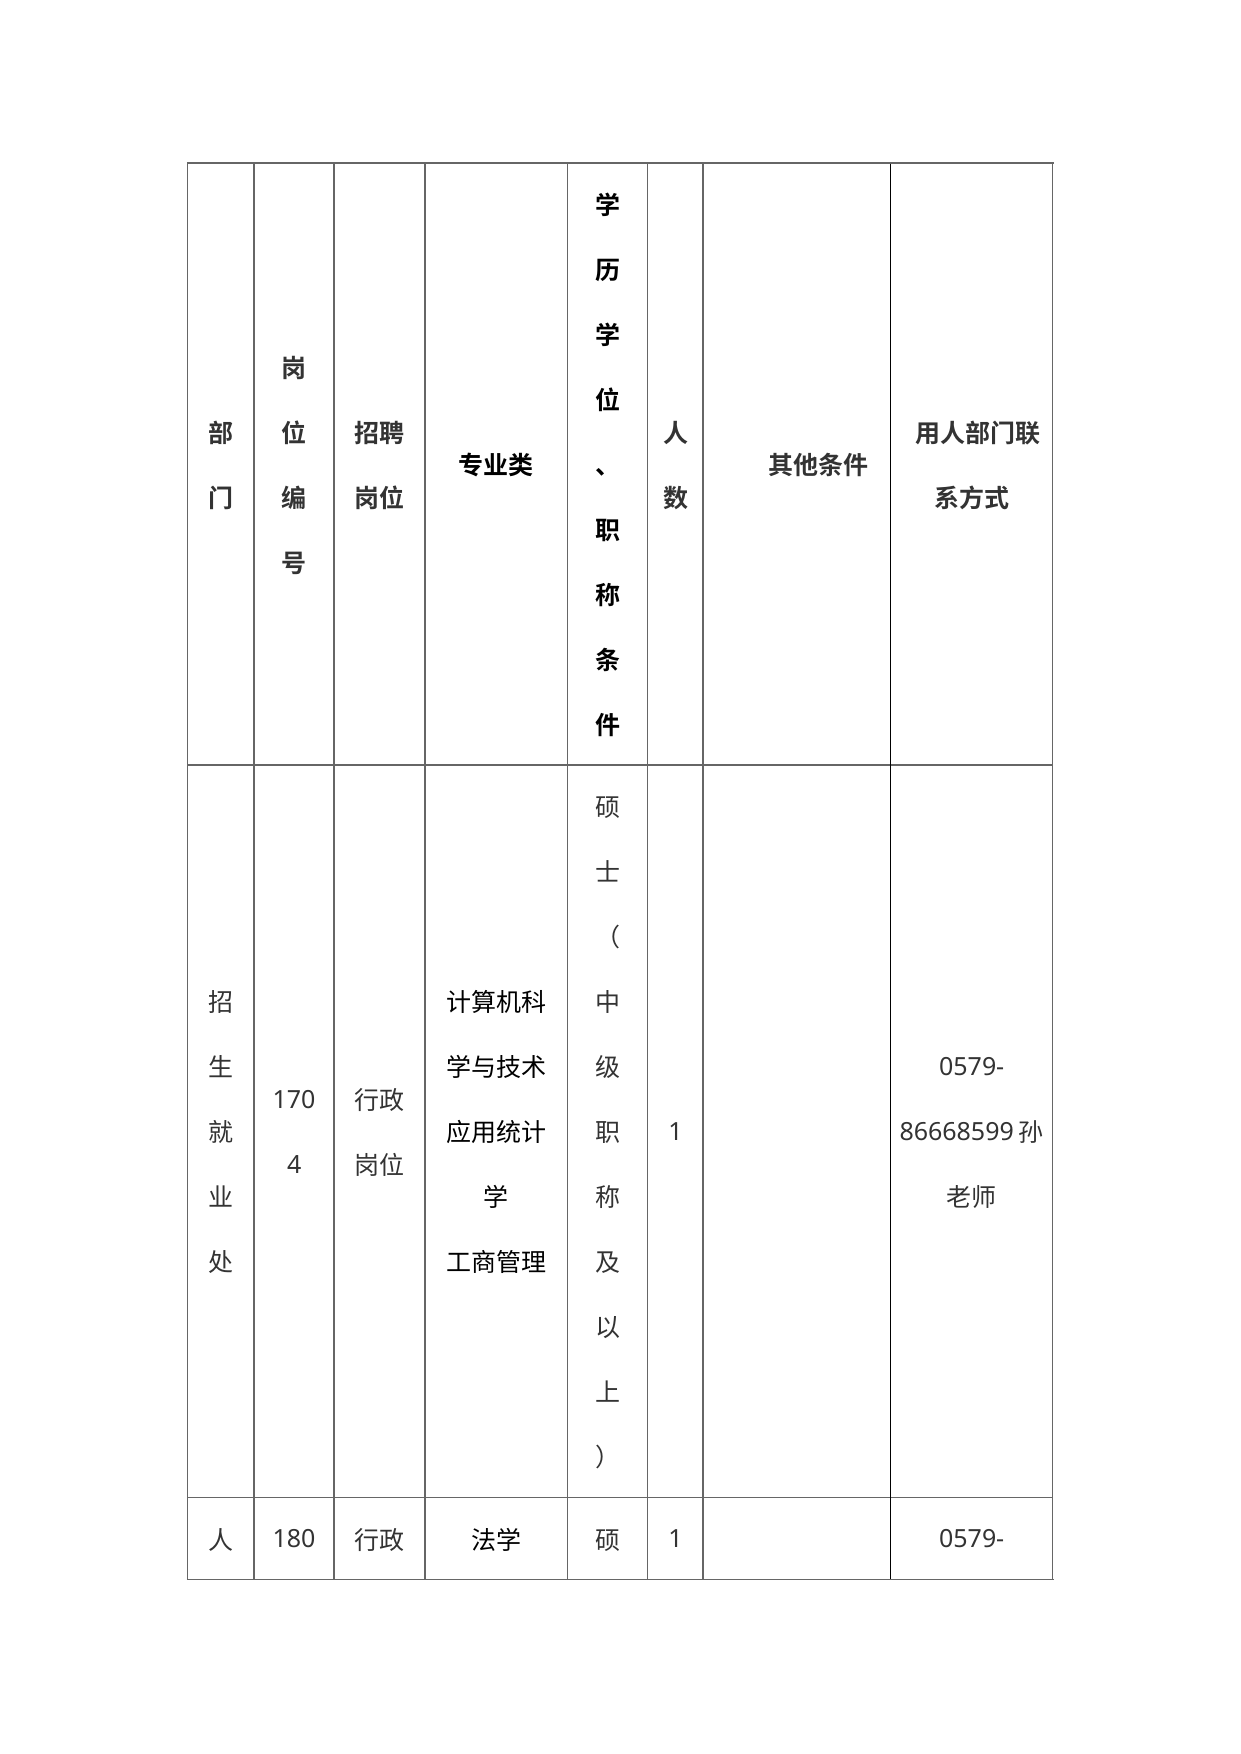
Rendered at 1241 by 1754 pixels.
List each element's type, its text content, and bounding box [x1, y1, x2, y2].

table_header 招聘岗位 [335, 164, 424, 764]
table_cell 行政岗位 [335, 766, 424, 1496]
table_header 岗位编号 [255, 164, 333, 764]
table_cell 0579-86668875金老师 [891, 1498, 1052, 1578]
table_cell 1 [648, 1498, 702, 1578]
table_cell 硕士 （中级职称及以上） [568, 1498, 647, 1578]
table_header 用人部门联系方式 [891, 164, 1052, 764]
table_cell 人事处 [188, 1498, 253, 1578]
table_cell 1804 [255, 1498, 333, 1578]
table_header 其他条件 [704, 164, 890, 764]
table_cell 行政岗位 [335, 1498, 424, 1578]
table_cell 1 [648, 766, 702, 1496]
table_cell 招生就业处 [188, 766, 253, 1496]
table_cell 法学 中国语言文学 教育学 工商管理 [426, 1498, 567, 1578]
table_header 部门 [188, 164, 253, 764]
table_cell 0579-86668599孙老师 [891, 766, 1052, 1496]
table_cell [704, 1498, 890, 1578]
table_cell 硕士 （中级职称及以上） [568, 766, 647, 1496]
table_cell 计算机科学与技术 应用统计学 工商管理 [426, 766, 567, 1496]
table_header 专业类 [426, 164, 567, 764]
table_header 人数 [648, 164, 702, 764]
table_header 学历学位、职称条件 [568, 164, 647, 764]
table_cell [704, 766, 890, 1496]
table_cell 1704 [255, 766, 333, 1496]
